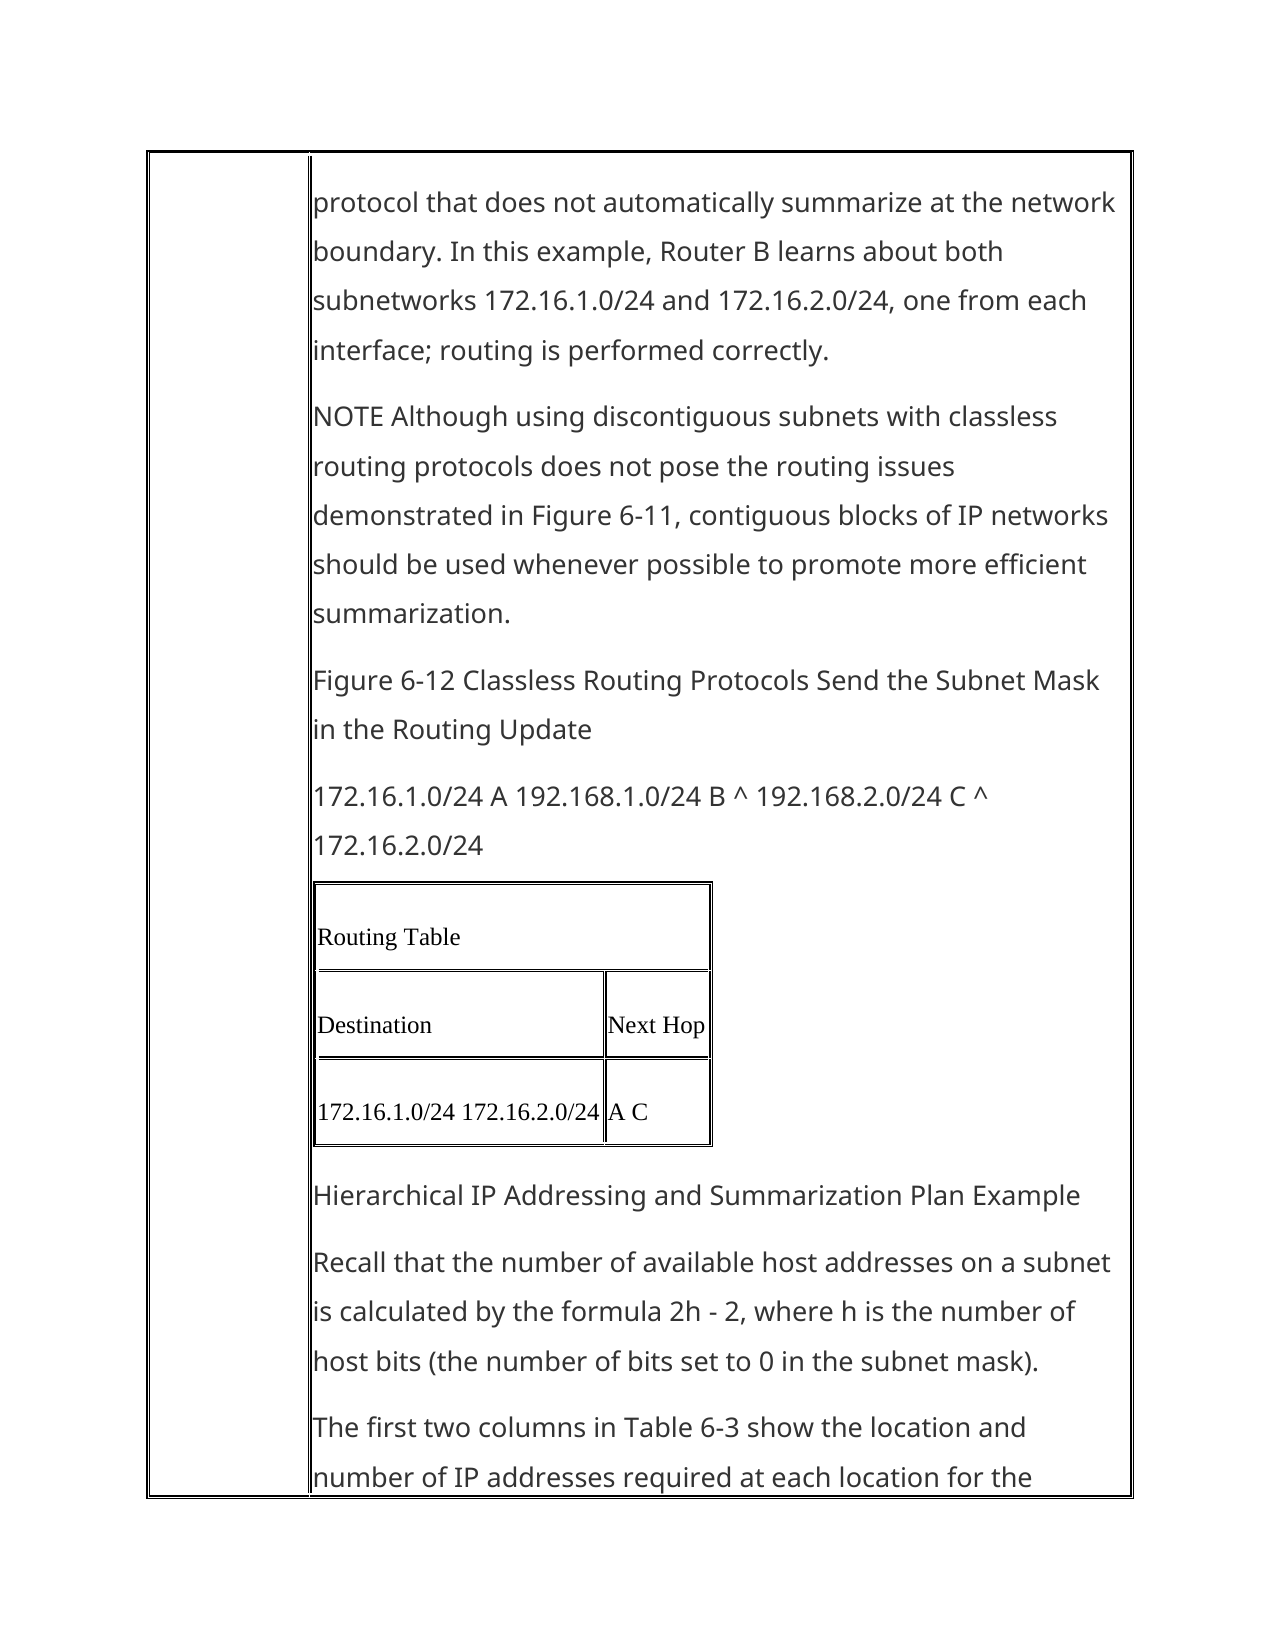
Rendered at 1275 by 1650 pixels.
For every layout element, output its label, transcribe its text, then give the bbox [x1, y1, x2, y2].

table_cell 172.16.0.0 [150, 152, 310, 1495]
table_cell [310, 153, 1130, 1495]
